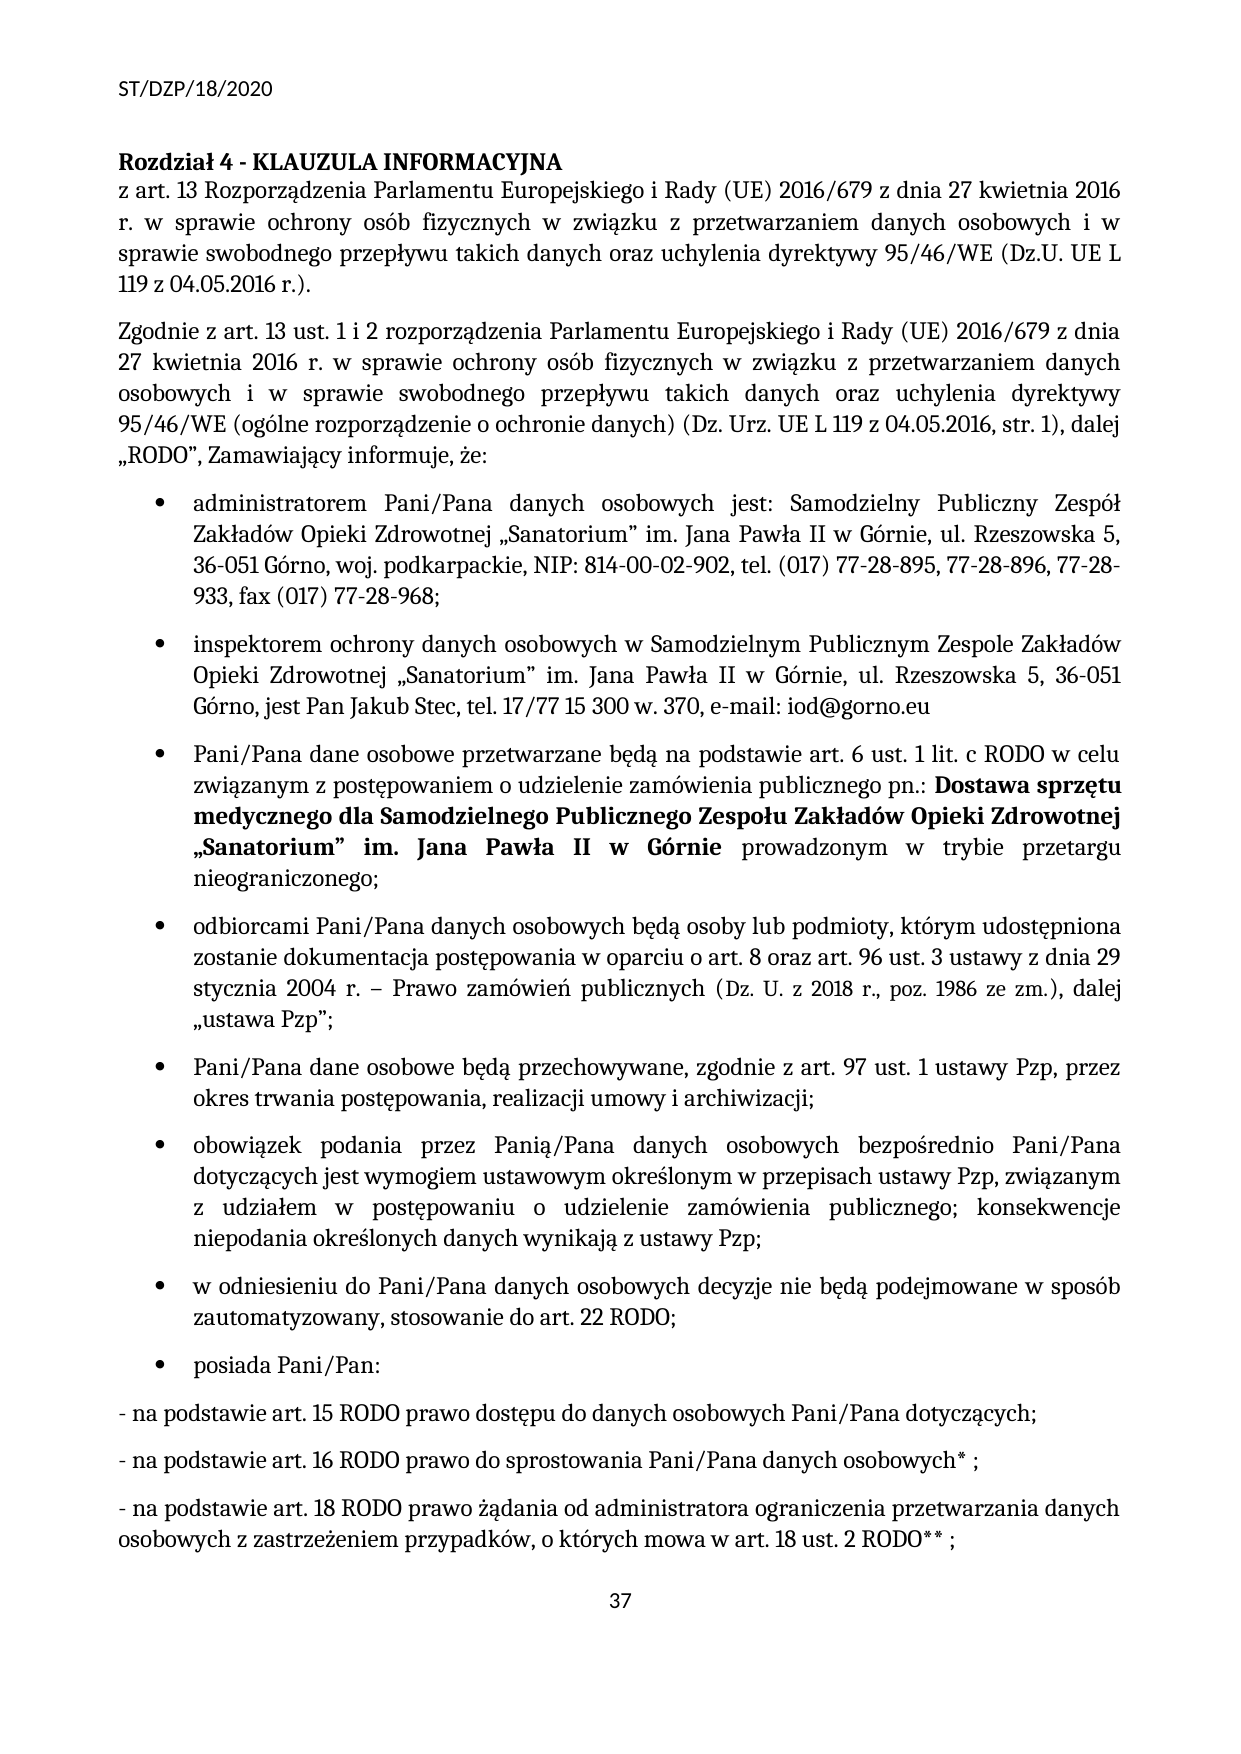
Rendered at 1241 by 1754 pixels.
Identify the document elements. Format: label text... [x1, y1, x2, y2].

list posiada Pani/Pan: [156, 1351, 1122, 1379]
list w odniesieniu do Pani/Pana danych osobowych decyzje nie będą podejmowane w sposób zautomatyzowany, stosowanie do art. 22 RODO; [156, 1272, 1122, 1332]
list obowiązek podania przez Panią/Pana danych osobowych bezpośrednio Pani/Pana dotyczących jest wymogiem ustawowym określonym w przepisach ustawy Pzp, związanym z udziałem w postępowaniu o udzielenie zamówienia publicznego; konsekwencje niepodania określonych danych wynikają z ustawy Pzp; [156, 1131, 1122, 1253]
list inspektorem ochrony danych osobowych w Samodzielnym Publicznym Zespole Zakładów Opieki Zdrowotnej „Sanatorium” im. Jana Pawła II w Górnie, ul. Rzeszowska 5, 36-051 Górno, jest Pan Jakub Stec, tel. 17/77 15 300 w. 370, e-mail: iod@gorno.eu [156, 630, 1122, 721]
list administratorem Pani/Pana danych osobowych jest: Samodzielny Publiczny Zespół Zakładów Opieki Zdrowotnej „Sanatorium” im. Jana Pawła II w Górnie, ul. Rzeszowska 5, 36-051 Górno, woj. podkarpackie, NIP: 814-00-02-902, tel. (017) 77-28-895, 77-28-896, 77-28-933, fax (017) 77-28-968; [156, 489, 1122, 611]
text - na podstawie art. 15 RODO prawo dostępu do danych osobowych Pani/Pana dotyczących; [118, 1398, 1122, 1427]
text - na podstawie art. 16 RODO prawo do sprostowania Pani/Pana danych osobowych* ; [118, 1446, 1122, 1475]
text - na podstawie art. 18 RODO prawo żądania od administratora ograniczenia przetwarzania danych osobowych z zastrzeżeniem przypadków, o których mowa w art. 18 ust. 2 RODO** ; [118, 1494, 1122, 1554]
list Pani/Pana dane osobowe będą przechowywane, zgodnie z art. 97 ust. 1 ustawy Pzp, przez okres trwania postępowania, realizacji umowy i archiwizacji; [156, 1052, 1122, 1112]
text Zgodnie z art. 13 ust. 1 i 2 rozporządzenia Parlamentu Europejskiego i Rady (UE) 2016/679 z dnia 27 kwietnia 2016 r. w sprawie ochrony osób fizycznych w związku z przetwarzaniem danych osobowych i w sprawie swobodnego przepływu takich danych oraz uchylenia dyrektywy 95/46/WE (ogólne rozporządzenie o ochronie danych) (Dz. Urz. UE L 119 z 04.05.2016, str. 1), dalej „RODO”, Zamawiający informuje, że: [118, 317, 1122, 470]
list Pani/Pana dane osobowe przetwarzane będą na podstawie art. 6 ust. 1 lit. c RODO w celu związanym z postępowaniem o udzielenie zamówienia publicznego pn.: Dostawa sprzętu medycznego dla Samodzielnego Publicznego Zespołu Zakładów Opieki Zdrowotnej „Sanatorium” im. Jana Pawła II w Górnie prowadzonym w trybie przetargu nieograniczonego; [156, 740, 1122, 893]
text z art. 13 Rozporządzenia Parlamentu Europejskiego i Rady (UE) 2016/679 z dnia 27 kwietnia 2016 r. w sprawie ochrony osób fizycznych w związku z przetwarzaniem danych osobowych i w sprawie swobodnego przepływu takich danych oraz uchylenia dyrektywy 95/46/WE (Dz.U. UE L 119 z 04.05.2016 r.). [118, 176, 1122, 298]
text Rozdział 4 - KLAUZULA INFORMACYJNA [118, 148, 1122, 176]
list odbiorcami Pani/Pana danych osobowych będą osoby lub podmioty, którym udostępniona zostanie dokumentacja postępowania w oparciu o art. 8 oraz art. 96 ust. 3 ustawy z dnia 29 stycznia 2004 r. – Prawo zamówień publicznych (Dz. U. z 2018 r., poz. 1986 ze zm.), dalej „ustawa Pzp”; [156, 912, 1122, 1033]
